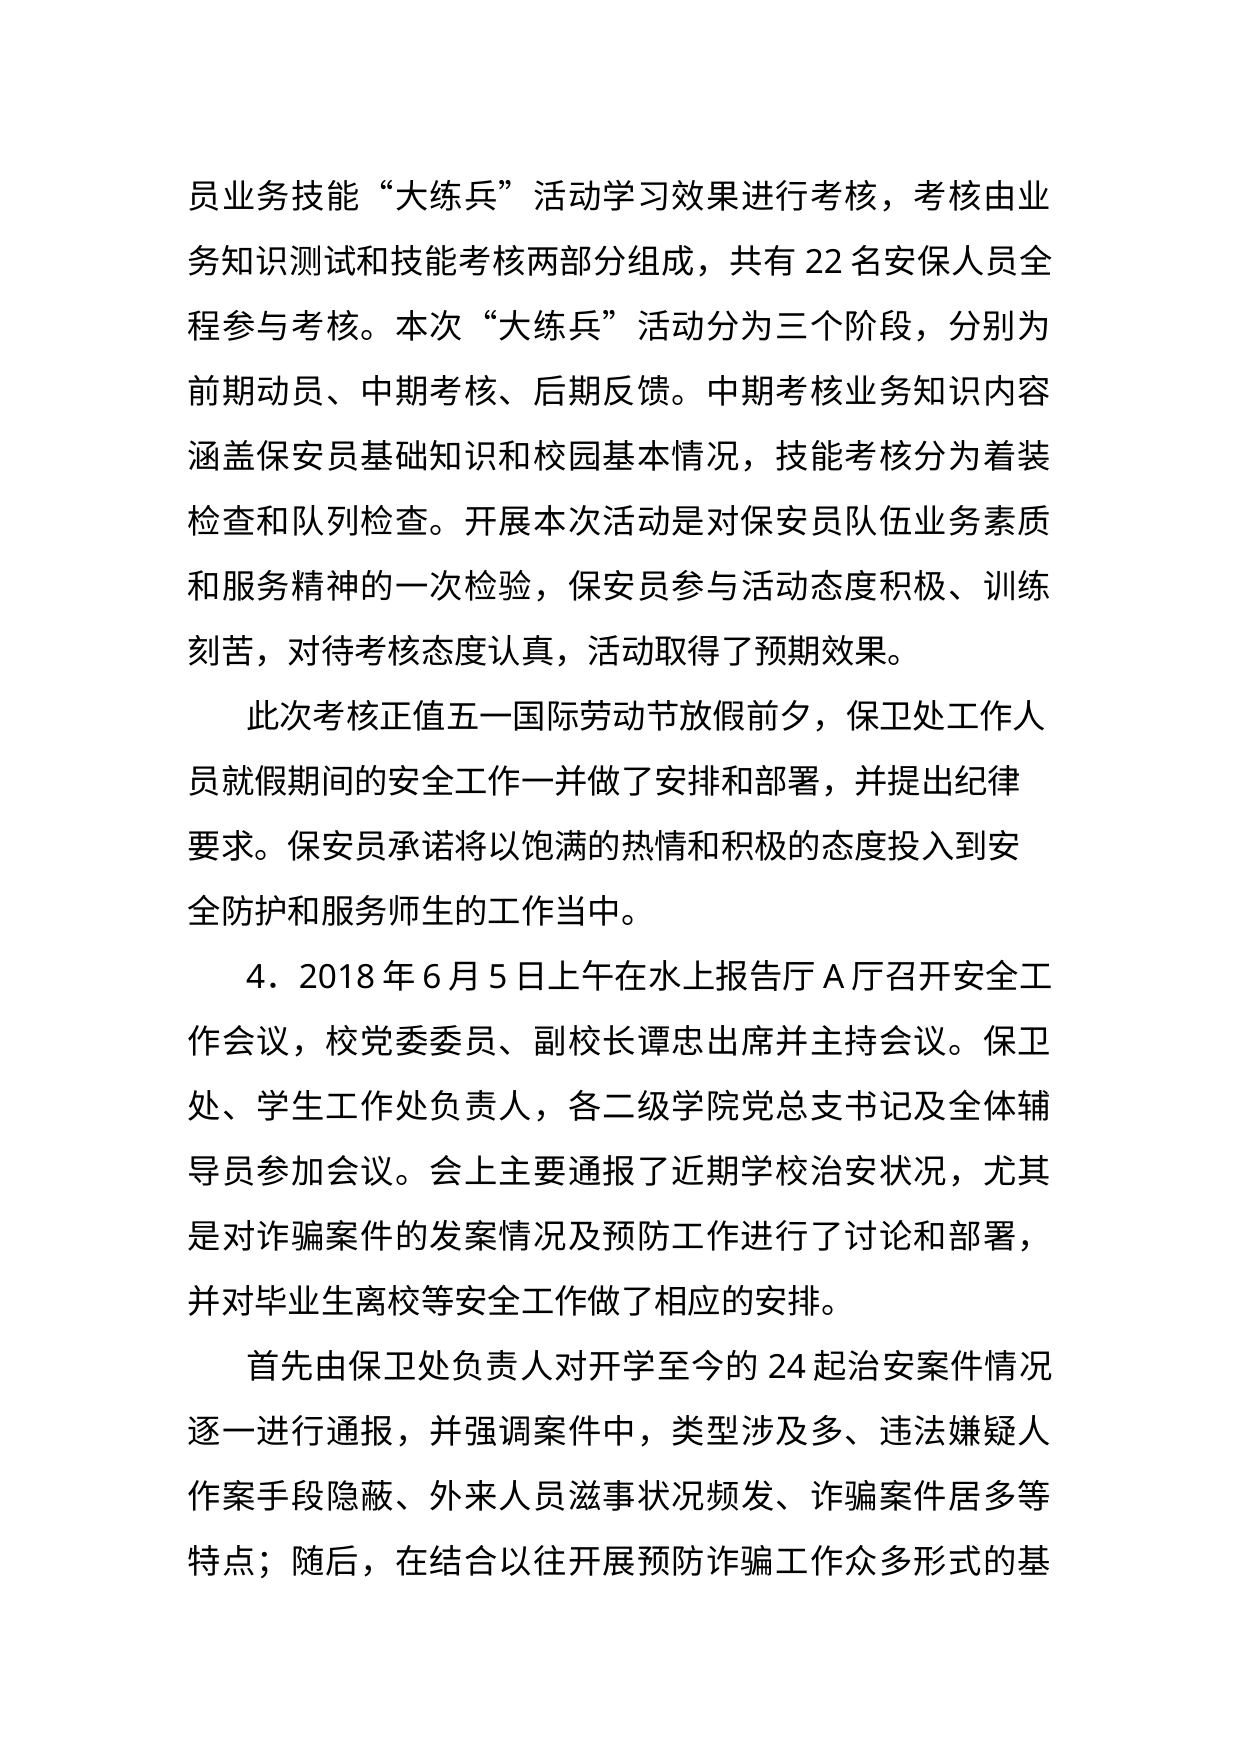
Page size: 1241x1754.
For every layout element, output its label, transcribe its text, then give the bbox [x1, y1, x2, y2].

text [187, 1332, 1053, 1592]
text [187, 162, 1053, 682]
text 此次考核正值五一国际劳动节放假前夕，保卫处工作人员就假期间的安全工作一并做了安排和部署，并提出纪律要求。保安员承诺将以饱满的热情和积极的态度投入到安全防护和服务师生的工作当中。 [187, 682, 1053, 942]
text 4．2018年6月5日上午在水上报告厅A厅召开安全工作会议，校党委委员、副校长谭忠出席并主持会议。保卫处、学生工作处负责人，各二级学院党总支书记及全体辅导员参加会议。会上主要通报了近期学校治安状况，尤其是对诈骗案件的发案情况及预防工作进行了讨论和部署，并对毕业生离校等安全工作做了相应的安排。 [187, 942, 1053, 1332]
